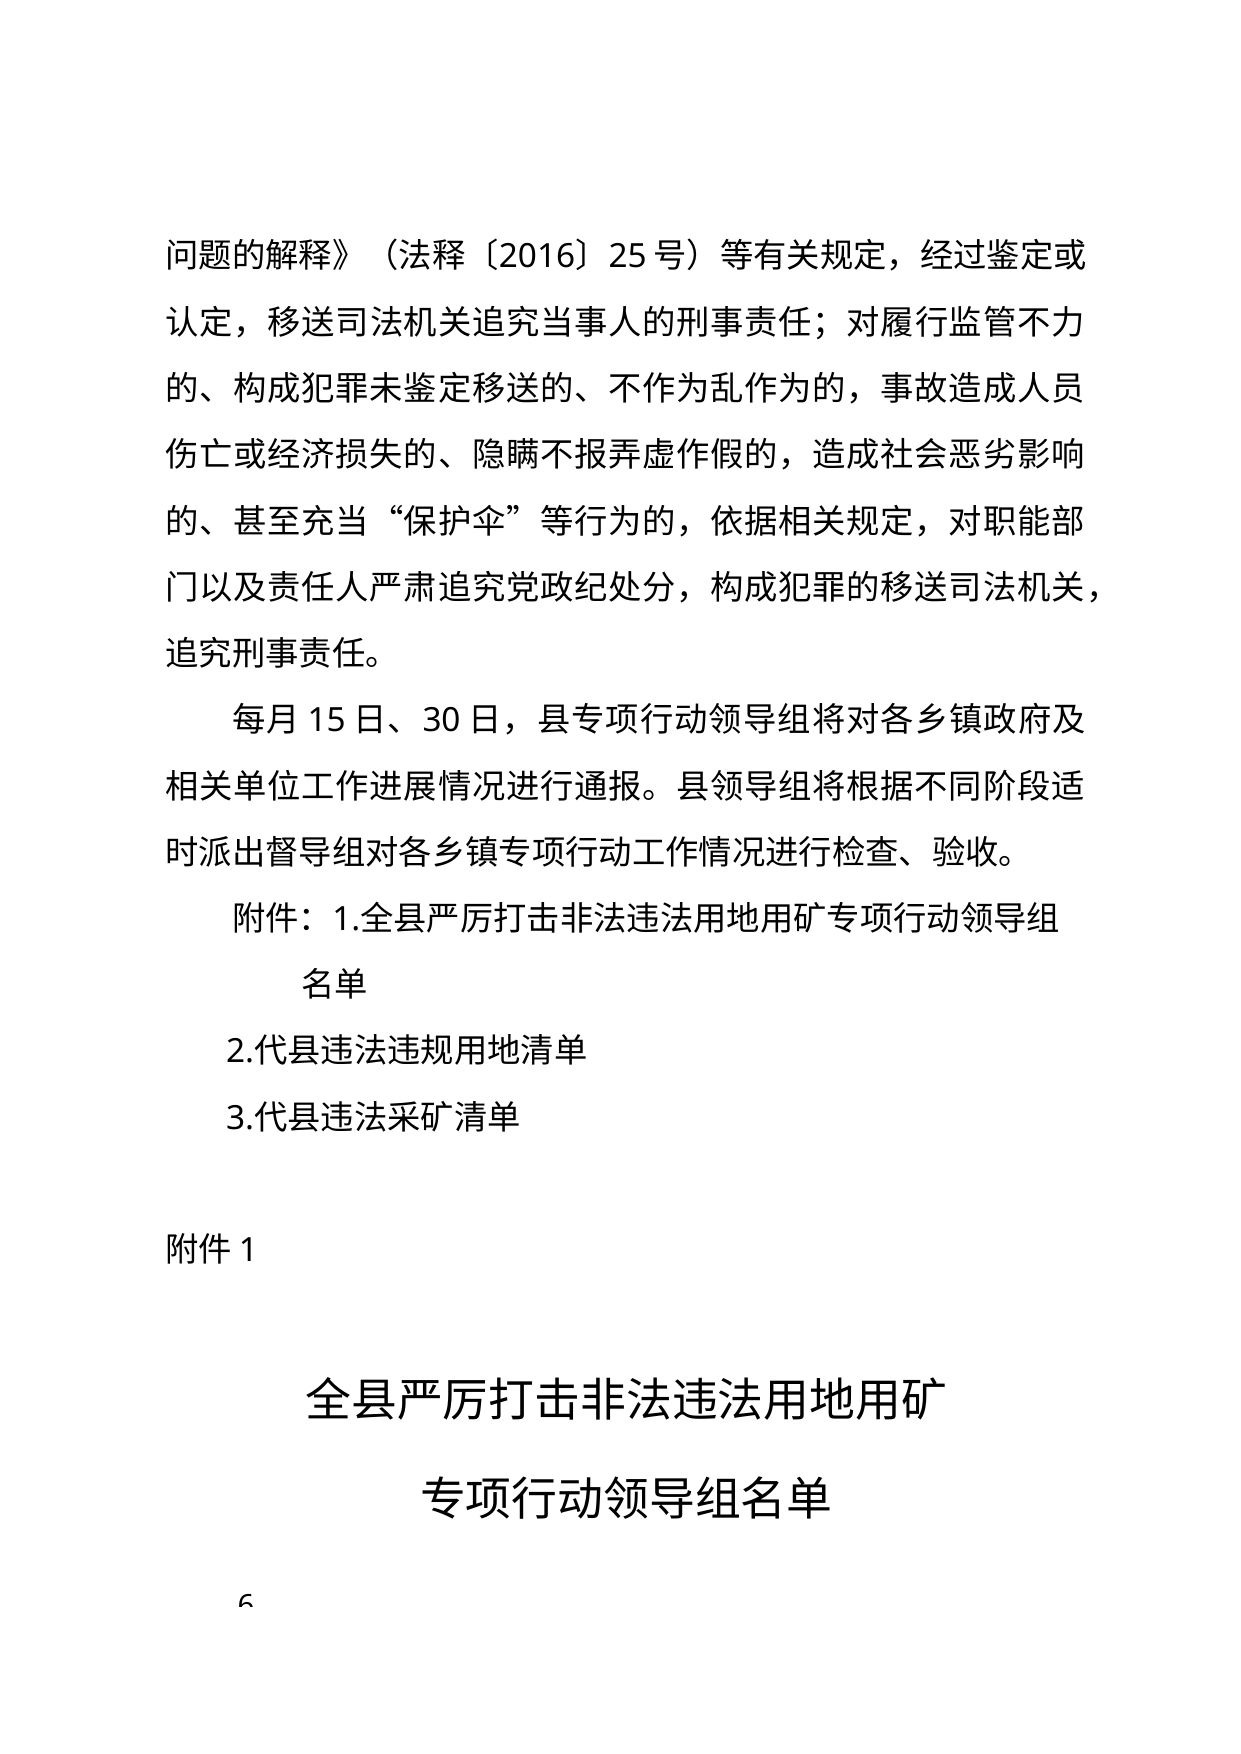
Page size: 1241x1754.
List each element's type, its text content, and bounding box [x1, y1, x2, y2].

text 附件：1.全县严厉打击非法违法用地用矿专项行动领导组 [165, 883, 1087, 949]
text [165, 220, 1087, 684]
text 全县严厉打击非法违法用地用矿 [165, 1347, 1087, 1446]
list 2.代县违法违规用地清单 [165, 1015, 1087, 1082]
text 附件1 [165, 1214, 1087, 1280]
list 3.代县违法采矿清单 [165, 1082, 1087, 1148]
text 每月15日、30日，县专项行动领导组将对各乡镇政府及相关单位工作进展情况进行通报。县领导组将根据不同阶段适时派出督导组对各乡镇专项行动工作情况进行检查、验收。 [165, 684, 1087, 883]
text 名单 [165, 949, 1087, 1015]
text 专项行动领导组名单 [165, 1446, 1087, 1545]
